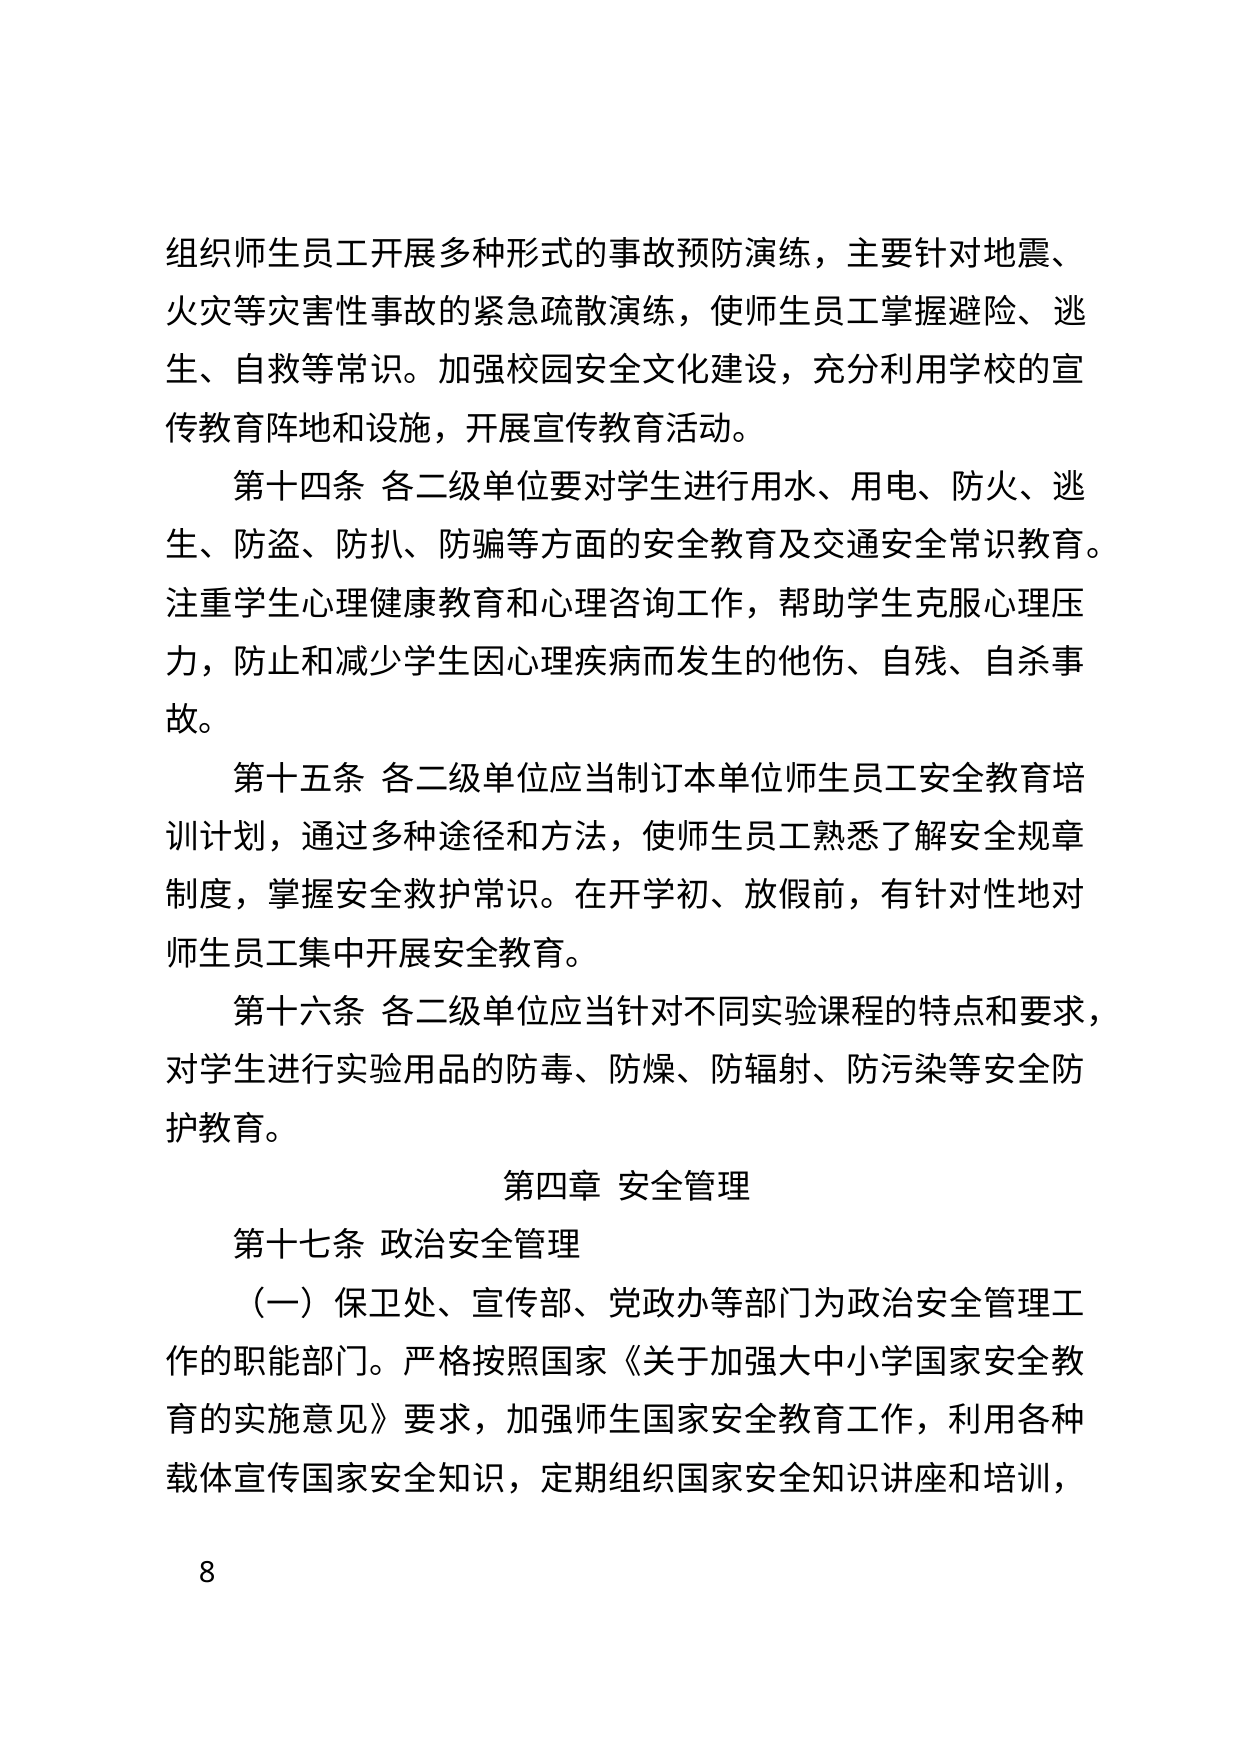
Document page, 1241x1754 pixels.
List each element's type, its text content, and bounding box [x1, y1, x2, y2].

text 第十七条 政治安全管理 [165, 1210, 1087, 1268]
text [165, 218, 1087, 452]
text 第四章 安全管理 [165, 1152, 1087, 1210]
text 第十四条 各二级单位要对学生进行用水、用电、防火、逃生、防盗、防扒、防骗等方面的安全教育及交通安全常识教育。注重学生心理健康教育和心理咨询工作，帮助学生克服心理压力，防止和减少学生因心理疾病而发生的他伤、自残、自杀事故。 [165, 452, 1087, 743]
text 第十五条 各二级单位应当制订本单位师生员工安全教育培训计划，通过多种途径和方法，使师生员工熟悉了解安全规章制度，掌握安全救护常识。在开学初、放假前，有针对性地对师生员工集中开展安全教育。 [165, 743, 1087, 977]
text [165, 1268, 1087, 1502]
text 第十六条 各二级单位应当针对不同实验课程的特点和要求，对学生进行实验用品的防毒、防燥、防辐射、防污染等安全防护教育。 [165, 977, 1087, 1152]
